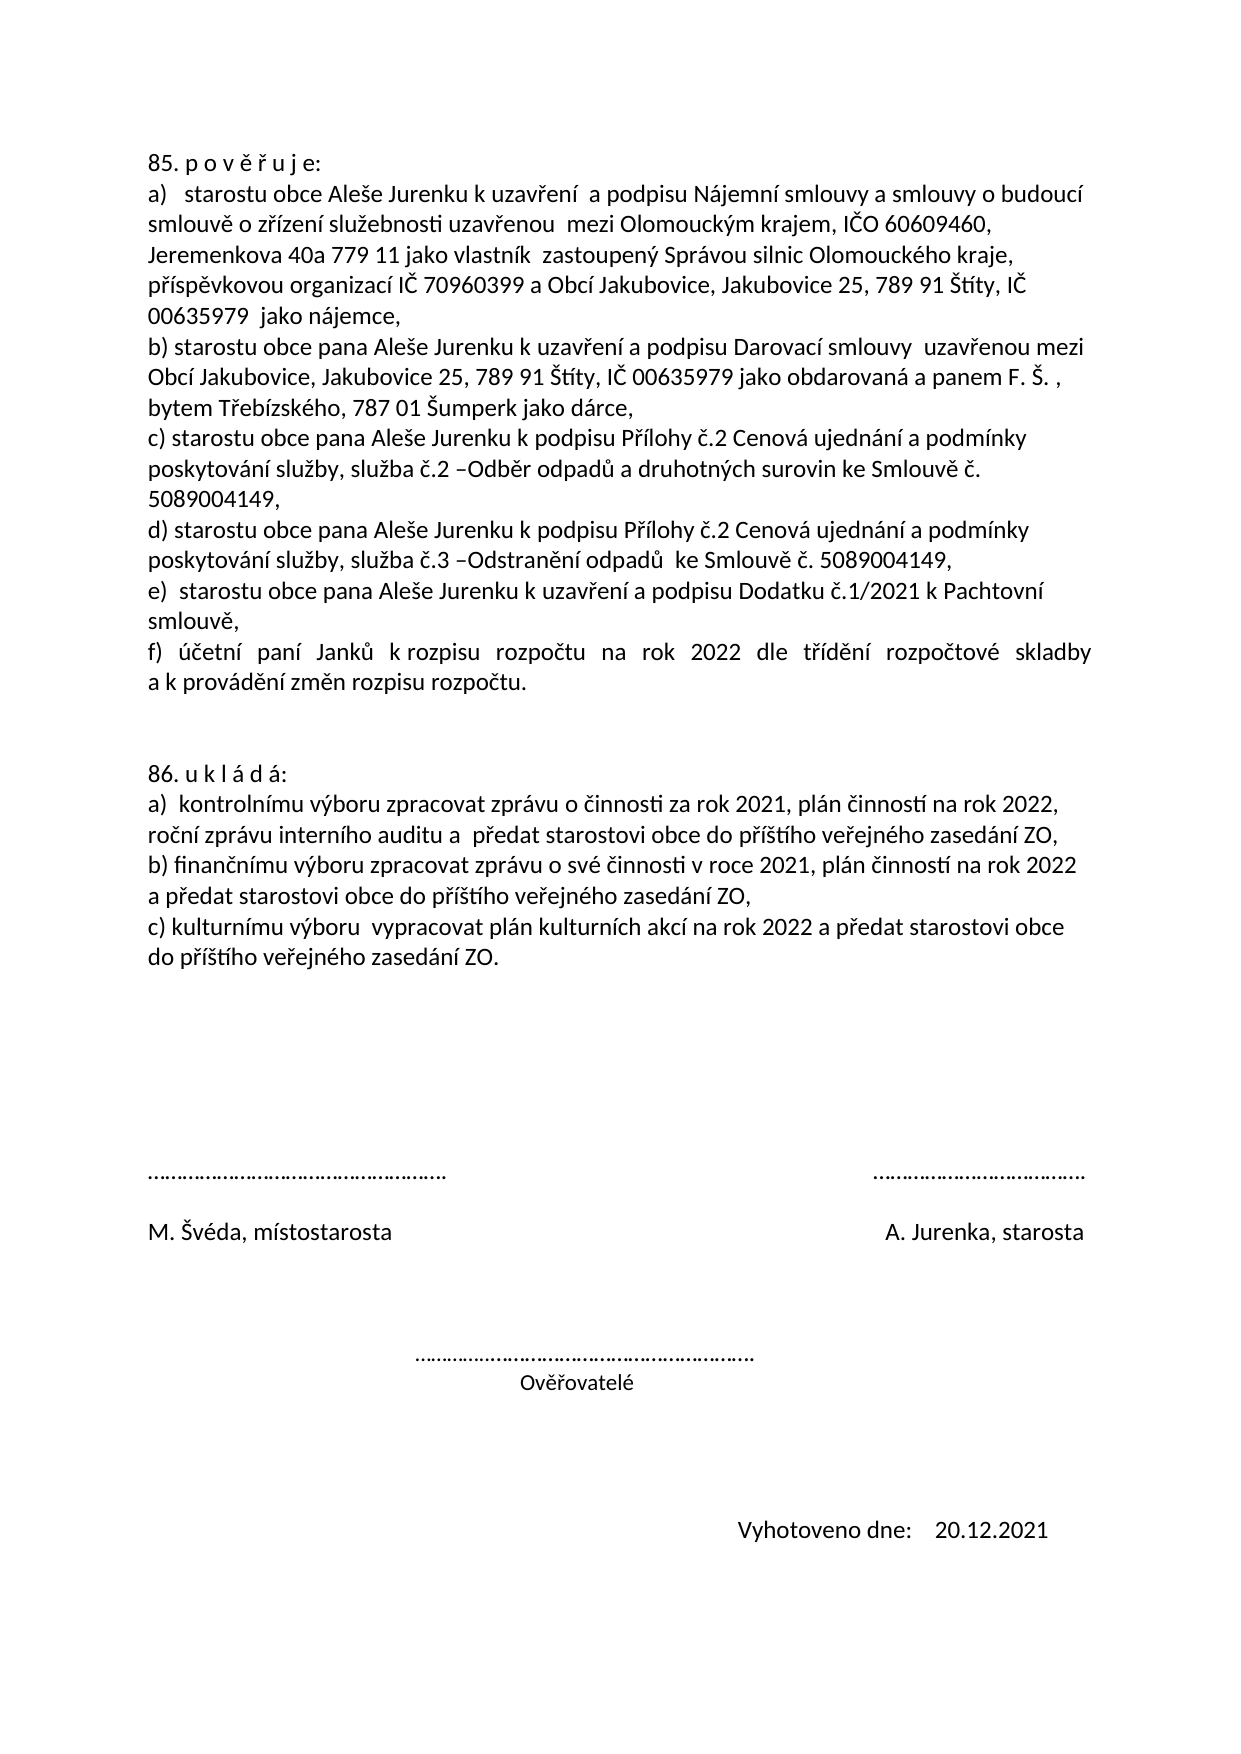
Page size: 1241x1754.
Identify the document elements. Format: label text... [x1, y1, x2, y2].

title d) starostu obce pana Aleše Jurenku k podpisu Přílohy č.2 Cenová ujednání a podmínky poskytování služby, služba č.3 –Odstranění odpadů ke Smlouvě č. 5089004149, [148, 514, 1093, 575]
text b) finančnímu výboru zpracovat zprávu o své činnosti v roce 2021, plán činností na rok 2022 a předat starostovi obce do příštího veřejného zasedání ZO, [148, 849, 1093, 911]
text 86. u k l á d á: [148, 758, 1093, 788]
text c) kulturnímu výboru vypracovat plán kulturních akcí na rok 2022 a předat starostovi obce do příštího veřejného zasedání ZO. [148, 911, 1093, 972]
text f) účetní paní Janků k rozpisu rozpočtu na rok 2022 dle třídění rozpočtové skladby a k provádění změn rozpisu rozpočtu. [148, 636, 1093, 697]
text Ověřovatelé [148, 1368, 1093, 1396]
title 85. p o v ě ř u j e: [148, 148, 1093, 178]
title b) starostu obce pana Aleše Jurenku k uzavření a podpisu Darovací smlouvy uzavřenou mezi Obcí Jakubovice, Jakubovice 25, 789 91 Štíty, IČ 00635979 jako obdarovaná a panem F. Š. , bytem Třebízského, 787 01 Šumperk jako dárce, [148, 331, 1093, 422]
text …………..………………………………………. [148, 1337, 1093, 1368]
title c) starostu obce pana Aleše Jurenku k podpisu Přílohy č.2 Cenová ujednání a podmínky poskytování služby, služba č.2 –Odběr odpadů a druhotných surovin ke Smlouvě č. 5089004149, [148, 422, 1093, 514]
text Vyhotoveno dne: 20.12.2021 [148, 1514, 1093, 1545]
text a) starostu obce Aleše Jurenku k uzavření a podpisu Nájemní smlouvy a smlouvy o budoucí smlouvě o zřízení služebnosti uzavřenou mezi Olomouckým krajem, IČO 60609460, Jeremenkova 40a 779 11 jako vlastník zastoupený Správou silnic Olomouckého kraje, příspěvkovou organizací IČ 70960399 a Obcí Jakubovice, Jakubovice 25, 789 91 Štíty, IČ 00635979 jako nájemce, [148, 178, 1093, 331]
title e) starostu obce pana Aleše Jurenku k uzavření a podpisu Dodatku č.1/2021 k Pachtovní smlouvě, [148, 575, 1093, 636]
text a) kontrolnímu výboru zpracovat zprávu o činnosti za rok 2021, plán činností na rok 2022, roční zprávu interního auditu a předat starostovi obce do příštího veřejného zasedání ZO, [148, 788, 1093, 849]
title ……………………………………………. ………………………………. M. Švéda, místostarosta A. Jurenka, starosta [148, 1155, 1093, 1246]
